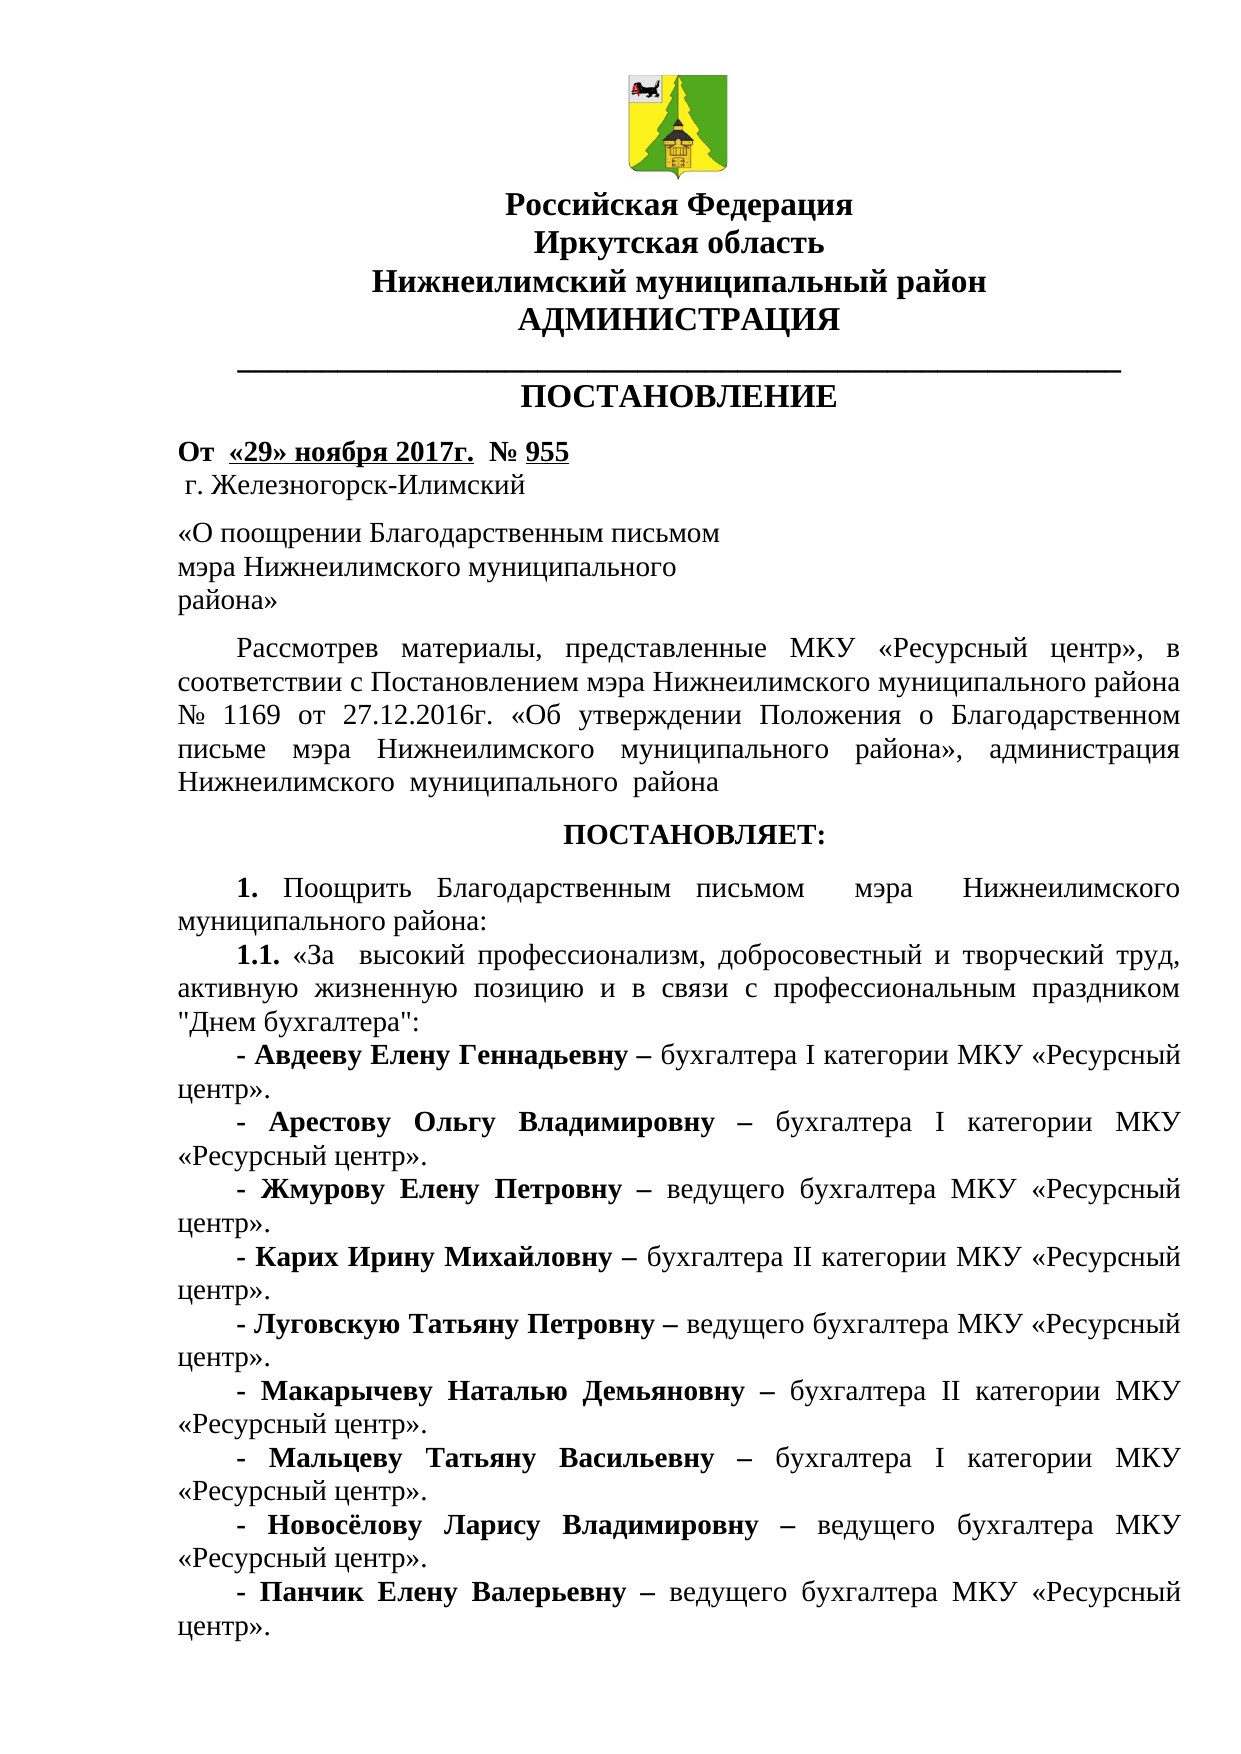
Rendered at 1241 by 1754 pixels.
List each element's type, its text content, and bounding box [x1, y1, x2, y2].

text - Жмурову Елену Петровну – ведущего бухгалтера МКУ «Ресурсный центр». [177, 1172, 1181, 1239]
text «О поощрении Благодарственным письмом [177, 515, 1181, 549]
text г. Железногорск-Илимский [177, 467, 1181, 501]
text - Луговскую Татьяну Петровну – ведущего бухгалтера МКУ «Ресурсный центр». [177, 1306, 1181, 1373]
text - Арестову Ольгу Владимировну – бухгалтера I категории МКУ «Ресурсный центр». [177, 1104, 1181, 1172]
text От «29» ноября 2017г. № 955 [177, 434, 1181, 467]
text - Мальцеву Татьяну Васильевну – бухгалтера I категории МКУ «Ресурсный центр». [177, 1440, 1181, 1507]
text Нижнеилимский муниципальный район [177, 261, 1181, 299]
text Российская Федерация [177, 184, 1181, 223]
text - Панчик Елену Валерьевну – ведущего бухгалтера МКУ «Ресурсный центр». [177, 1574, 1181, 1641]
text _____________________________________________________ [177, 338, 1181, 376]
text - Новосёлову Ларису Владимировну – ведущего бухгалтера МКУ «Ресурсный центр». [177, 1507, 1181, 1574]
text Иркутская область [177, 223, 1181, 261]
text района» [177, 582, 1181, 616]
text АДМИНИСТРАЦИЯ [177, 299, 1181, 338]
text Рассмотрев материалы, представленные МКУ «Ресурсный центр», в соответствии с Постановлением мэра Нижнеилимского муниципального района № 1169 от 27.12.2016г. «Об утверждении Положения о Благодарственном письме мэра Нижнеилимского муниципального района», администрация Нижнеилимского муниципального района [177, 630, 1181, 798]
text ПОСТАНОВЛЕНИЕ [177, 376, 1181, 414]
text ПОСТАНОВЛЯЕТ: [177, 817, 1181, 851]
text - Авдееву Елену Геннадьевну – бухгалтера I категории МКУ «Ресурсный центр». [177, 1037, 1181, 1104]
text - Карих Ирину Михайловну – бухгалтера II категории МКУ «Ресурсный центр». [177, 1239, 1181, 1306]
text мэра Нижнеилимского муниципального [177, 549, 1181, 582]
text 1. Поощрить Благодарственным письмом мэра Нижнеилимского муниципального района: [177, 870, 1181, 937]
text - Макарычеву Наталью Демьяновну – бухгалтера II категории МКУ «Ресурсный центр». [177, 1373, 1181, 1440]
picture [628, 75, 728, 180]
text 1.1. «За высокий профессионализм, добросовестный и творческий труд, активную жизненную позицию и в связи с профессиональным праздником "Днем бухгалтера": [177, 937, 1181, 1037]
